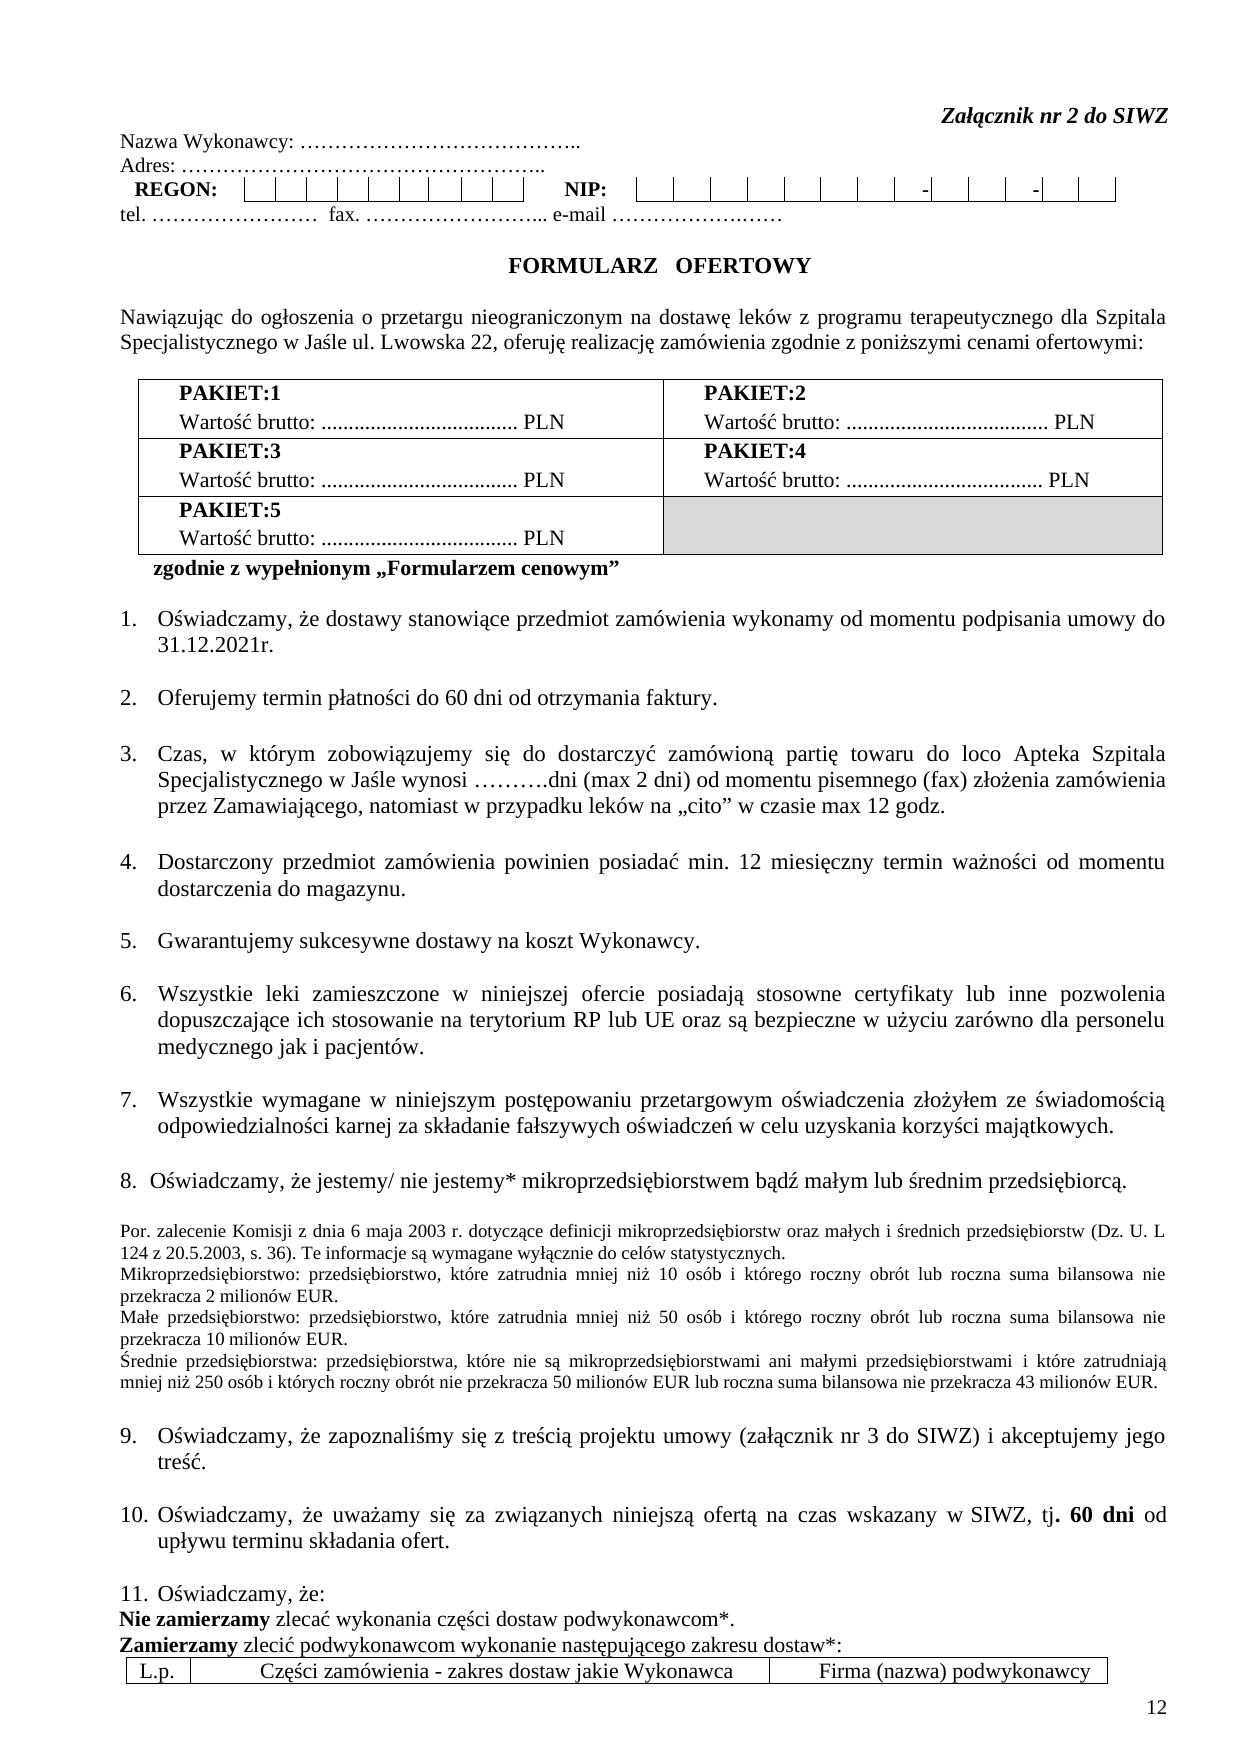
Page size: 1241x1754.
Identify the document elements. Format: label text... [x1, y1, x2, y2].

list Oświadczamy, że dostawy stanowiące przedmiot zamówienia wykonamy od momentu podpisania umowy do 31.12.2021r. [120, 605, 1167, 658]
table_header [821, 177, 857, 201]
table_header - [1006, 177, 1042, 201]
table_header L.p. [127, 1658, 190, 1683]
text Nazwa Wykonawcy: ………………………………….. [120, 128, 1167, 153]
table_cell PAKIET:5 Wartość brutto: .................................... PLN [139, 497, 663, 554]
table_header [400, 177, 428, 201]
text Por. zalecenie Komisji z dnia 6 maja 2003 r. dotyczące definicji mikroprzedsiębiorstw oraz małych i średnich przedsiębiorstw (Dz. U. L 124 z 20.5.2003, s. 36). Te informacje są wymagane wyłącznie do celów statystycznych. [120, 1220, 1167, 1263]
table_header [276, 177, 306, 201]
table_header [858, 177, 894, 201]
table_header [245, 177, 275, 201]
table_header - [895, 177, 931, 201]
table_cell PAKIET:3 Wartość brutto: .................................... PLN [139, 439, 663, 496]
table_header [674, 177, 710, 201]
text Nawiązując do ogłoszenia o przetargu nieograniczonym na dostawę leków z programu terapeutycznego dla Szpitala Specjalistycznego w Jaśle ul. Lwowska 22, oferuję realizację zamówienia zgodnie z poniższymi cenami ofertowymi: [120, 304, 1167, 354]
table_header [429, 177, 461, 201]
text Średnie przedsiębiorstwa: przedsiębiorstwa, które nie są mikroprzedsiębiorstwami ani małymi przedsiębiorstwami i które zatrudniają mniej niż 250 osób i których roczny obrót nie przekracza 50 milionów EUR lub roczna suma bilansowa nie przekracza 43 milionów EUR. [120, 1349, 1167, 1393]
list Oświadczamy, że jestemy/ nie jestemy* mikroprzedsiębiorstwem bądź małym lub średnim przedsiębiorcą. [120, 1167, 1167, 1194]
table_cell [664, 497, 1162, 554]
text Mikroprzedsiębiorstwo: przedsiębiorstwo, które zatrudnia mniej niż 10 osób i którego roczny obrót lub roczna suma bilansowa nie przekracza 2 milionów EUR. [120, 1263, 1167, 1306]
text tel. …………………… fax. ……………………... e-mail ……………….…… [120, 202, 1167, 226]
list Oświadczamy, że uważamy się za związanych niniejszą ofertą na czas wskazany w SIWZ, tj. 60 dni od upływu terminu składania ofert. [120, 1501, 1167, 1554]
list Oferujemy termin płatności do 60 dni od otrzymania faktury. [120, 684, 1167, 711]
table_header [462, 177, 492, 201]
text FORMULARZ OFERTOWY [153, 252, 1167, 278]
table_header REGON: [120, 177, 244, 201]
list Dostarczony przedmiot zamówienia powinien posiadać min. 12 miesięczny termin ważności od momentu dostarczenia do magazynu. [120, 848, 1167, 901]
list Oświadczamy, że: [120, 1580, 1167, 1606]
table_header [969, 177, 1005, 201]
text Adres: …………………………………………….. [120, 153, 1167, 177]
table_header [1079, 177, 1115, 201]
list Oświadczamy, że zapoznaliśmy się z treścią projektu umowy (załącznik nr 3 do SIWZ) i akceptujemy jego treść. [120, 1422, 1167, 1474]
table_header [748, 177, 784, 201]
list Wszystkie wymagane w niniejszym postępowaniu przetargowym oświadczenia złożyłem ze świadomością odpowiedzialności karnej za składanie fałszywych oświadczeń w celu uzyskania korzyści majątkowych. [120, 1086, 1167, 1138]
table_header [369, 177, 399, 201]
table_header [785, 177, 820, 201]
text Małe przedsiębiorstwo: przedsiębiorstwo, które zatrudnia mniej niż 50 osób i którego roczny obrót lub roczna suma bilansowa nie przekracza 10 milionów EUR. [120, 1306, 1167, 1349]
text Załącznik nr 2 do SIWZ [120, 102, 1169, 128]
list Wszystkie leki zamieszczone w niniejszej ofercie posiadają stosowne certyfikaty lub inne pozwolenia dopuszczające ich stosowanie na terytorium RP lub UE oraz są bezpieczne w użyciu zarówno dla personelu medycznego jak i pacjentów. [120, 980, 1167, 1059]
table_cell PAKIET:4 Wartość brutto: .................................... PLN [664, 439, 1162, 496]
table_header PAKIET:1 Wartość brutto: .................................... PLN [139, 380, 663, 437]
table_header [711, 177, 747, 201]
table_header [637, 177, 673, 201]
list Czas, w którym zobowiązujemy się do dostarczyć zamówioną partię towaru do loco Apteka Szpitala Specjalistycznego w Jaśle wynosi ……….dni (max 2 dni) od momentu pisemnego (fax) złożenia zamówienia przez Zamawiającego, natomiast w przypadku leków na „cito” w czasie max 12 godz. [120, 740, 1167, 819]
list Gwarantujemy sukcesywne dostawy na koszt Wykonawcy. [120, 927, 1167, 954]
text zgodnie z wypełnionym „Formularzem cenowym” [153, 555, 1167, 580]
table_header [1043, 177, 1078, 201]
table_header [932, 177, 968, 201]
table_header PAKIET:2 Wartość brutto: ..................................... PLN [664, 380, 1162, 437]
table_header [191, 1658, 769, 1683]
table_header [307, 177, 337, 201]
list Nie zamierzamy zlecać wykonania części dostaw podwykonawcom*. [119, 1606, 1167, 1632]
table_header [338, 177, 368, 201]
table_header [493, 177, 523, 201]
list Zamierzamy zlecić podwykonawcom wykonanie następującego zakresu dostaw*: [119, 1632, 1167, 1657]
table_header NIP: [524, 177, 636, 201]
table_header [770, 1658, 1107, 1683]
